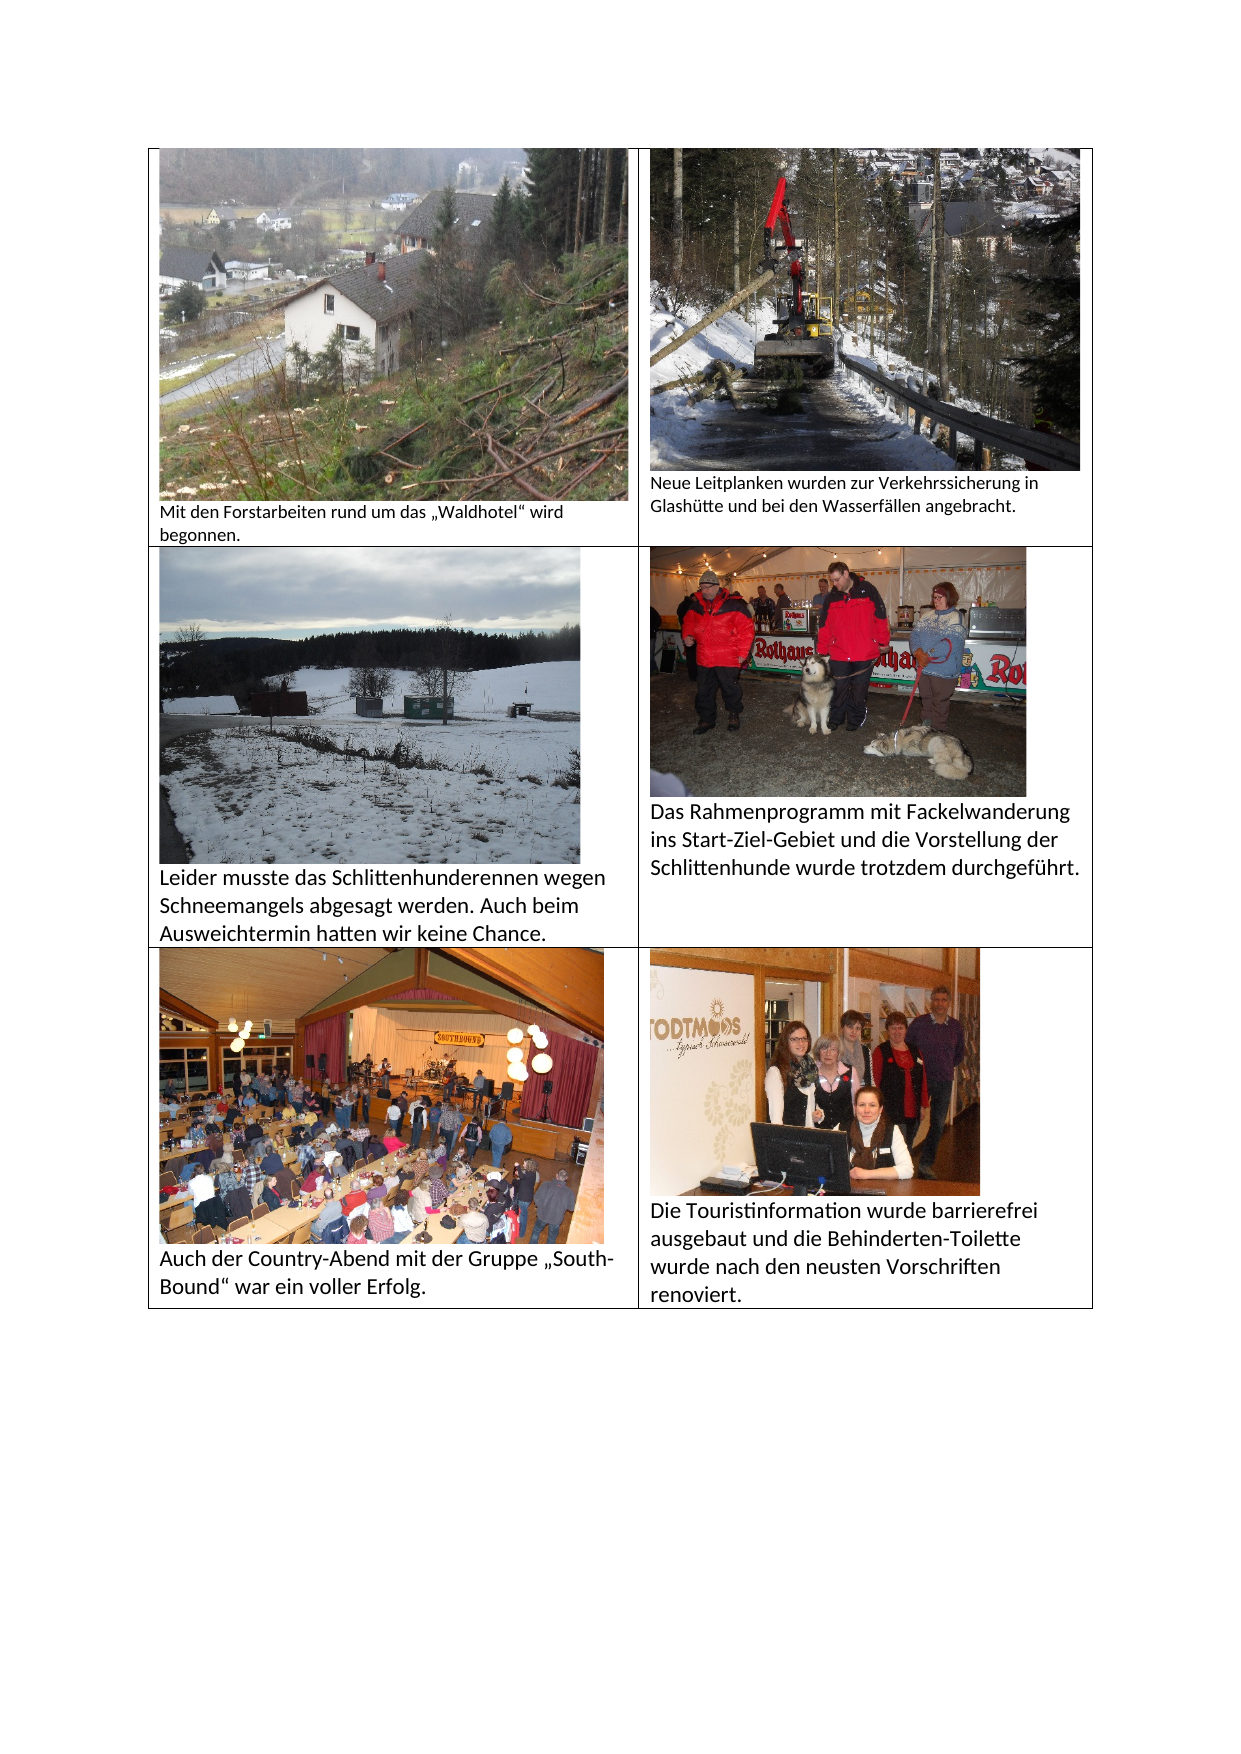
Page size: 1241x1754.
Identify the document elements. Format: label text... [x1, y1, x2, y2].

picture [650, 948, 981, 1196]
table_cell Leider musste das Schlittenhunderennen wegen Schneemangels abgesagt werden. Auch beim Ausweichtermin hatten wir keine Chance. [149, 547, 638, 947]
table_cell Die Touristinformation wurde barrierefrei ausgebaut und die Behinderten-Toilette wurde nach den neusten Vorschriften renoviert. [639, 948, 1092, 1308]
picture [650, 148, 1081, 471]
picture [650, 547, 1027, 797]
picture [159, 148, 629, 501]
table_cell Auch der Country-Abend mit der Gruppe „South-Bound“ war ein voller Erfolg. [149, 948, 638, 1308]
table_header Neue Leitplanken wurden zur Verkehrssicherung in Glashütte und bei den Wasserfällen angebracht. [639, 149, 1092, 546]
picture [159, 948, 604, 1244]
table_cell Das Rahmenprogramm mit Fackelwanderung ins Start-Ziel-Gebiet und die Vorstellung der Schlittenhunde wurde trotzdem durchgeführt. [639, 547, 1092, 947]
picture [159, 547, 581, 864]
table_header Mit den Forstarbeiten rund um das „Waldhotel“ wird begonnen. [149, 149, 638, 546]
